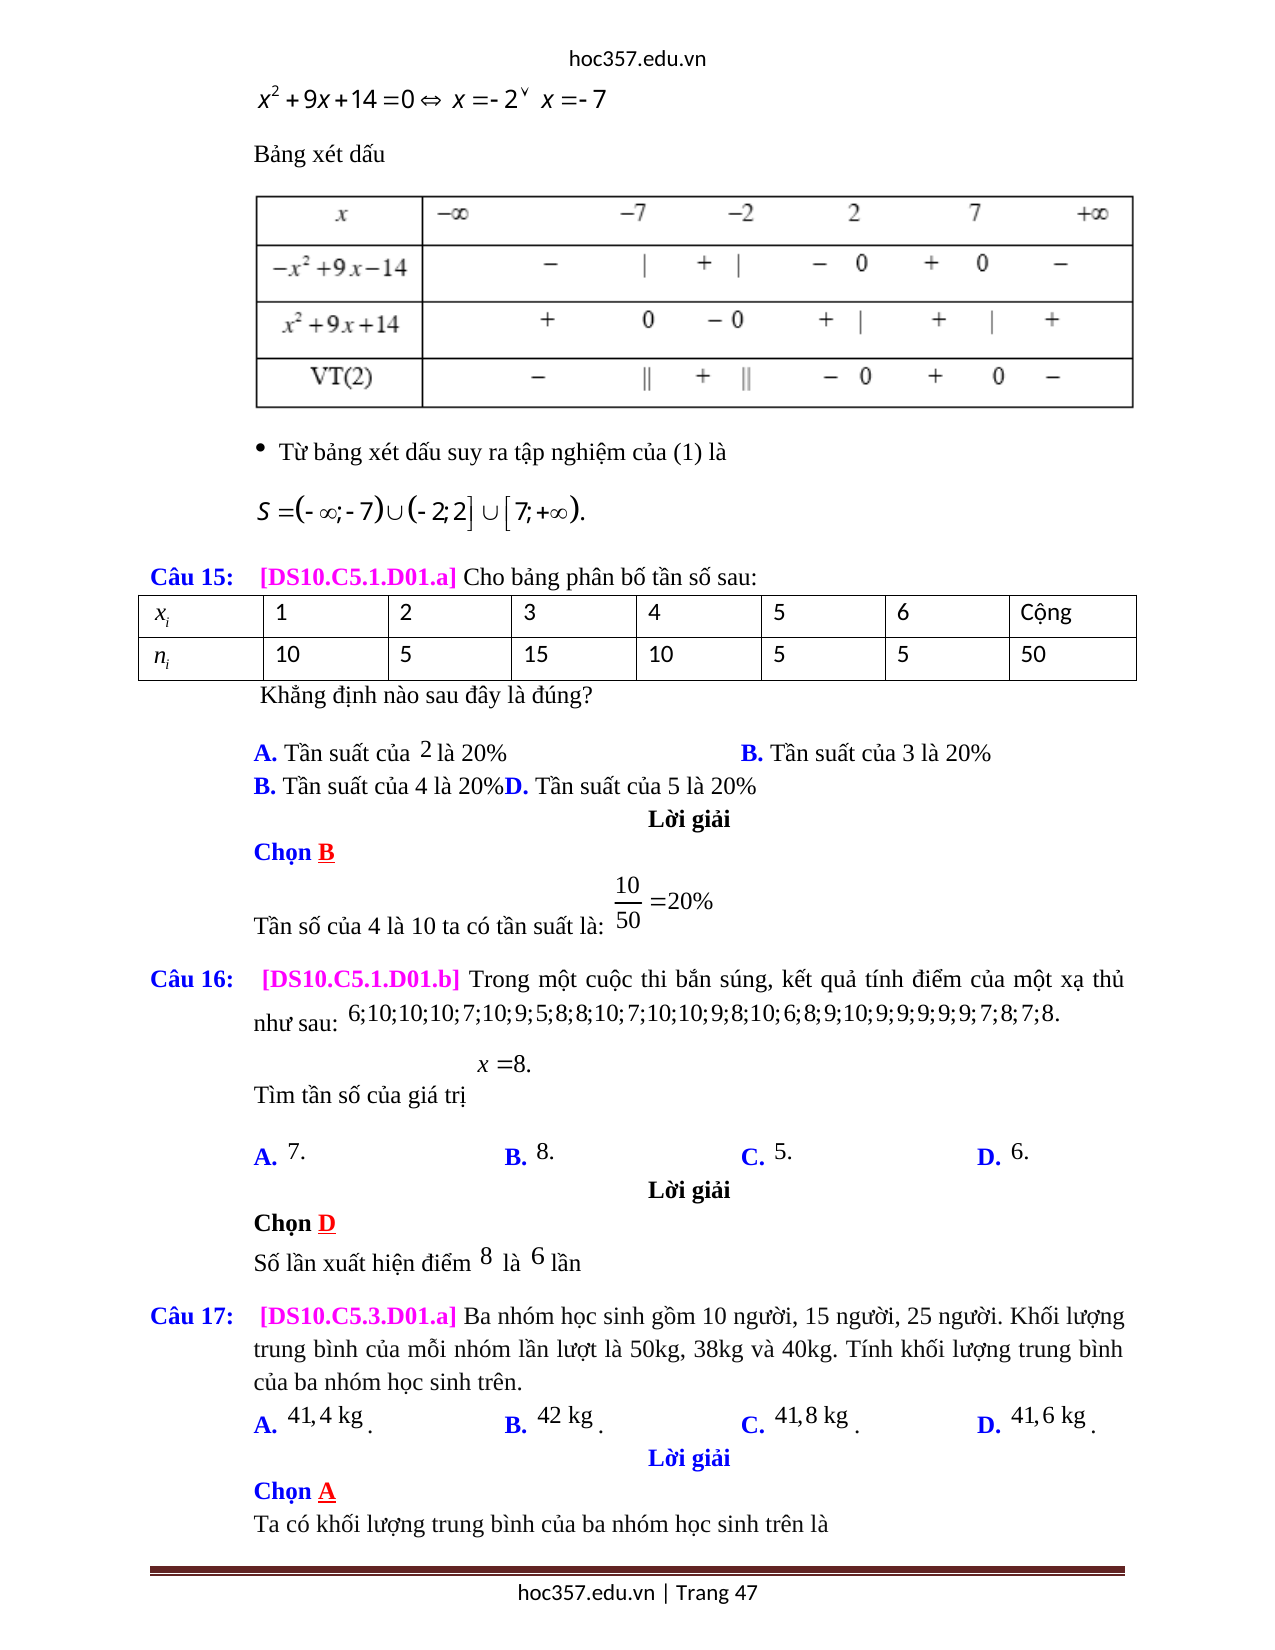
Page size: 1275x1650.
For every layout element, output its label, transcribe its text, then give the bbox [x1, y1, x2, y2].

list A. B. C. D. [253, 1137, 1125, 1171]
text Bảng xét dấu [253, 139, 1125, 168]
list Lời giải [253, 1175, 1125, 1204]
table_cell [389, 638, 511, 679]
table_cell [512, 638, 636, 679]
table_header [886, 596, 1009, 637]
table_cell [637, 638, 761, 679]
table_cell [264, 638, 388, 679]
list Tần số của 4 là 10 ta có tần suất là: [253, 870, 1125, 939]
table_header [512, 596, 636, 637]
text Câu 17: [DS10.C5.3.D01.a] Ba nhóm học sinh gồm 10 người, 15 người, 25 người. Khối lượng trung bình của mỗi nhóm lần lượt là 50kg, 38kg và 40kg. Tính khối lượng trung bình của ba nhóm học sinh trên. [150, 1301, 1125, 1396]
text A. Tần suất của là 20% B. Tần suất của 3 là 20% [253, 734, 1125, 767]
text Tìm tần số của giá trị [253, 1049, 1125, 1108]
list Lời giải [253, 804, 1125, 833]
text Ta có khối lượng trung bình của ba nhóm học sinh trên là [253, 1509, 1125, 1538]
text Lời giải [253, 1443, 1125, 1472]
picture [253, 193, 1137, 413]
text Từ bảng xét dấu suy ra tập nghiệm của (1) là [253, 437, 1125, 466]
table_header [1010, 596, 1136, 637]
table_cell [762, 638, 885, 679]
text Câu 15: [DS10.C5.1.D01.a] Cho bảng phân bố tần số sau: [150, 562, 1125, 590]
text Câu 16: [DS10.C5.1.D01.b] Trong một cuộc thi bắn súng, kết quả tính điểm của một xạ thủ như sau: [150, 964, 1125, 1044]
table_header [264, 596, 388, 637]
list Số lần xuất hiện điểm là lần [253, 1241, 1125, 1276]
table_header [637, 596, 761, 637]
text A. . B. . C. . D. . [253, 1401, 1125, 1439]
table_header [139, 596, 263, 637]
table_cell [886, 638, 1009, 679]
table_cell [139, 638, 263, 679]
text Khẳng định nào sau đây là đúng? [253, 681, 1125, 709]
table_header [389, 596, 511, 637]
text Chọn A [253, 1476, 1125, 1505]
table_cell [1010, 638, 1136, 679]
list Chọn D [253, 1208, 1125, 1237]
text B. Tần suất của 4 là 20% D. Tần suất của 5 là 20% [253, 771, 1125, 799]
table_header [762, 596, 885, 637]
list Chọn B [253, 837, 1125, 866]
